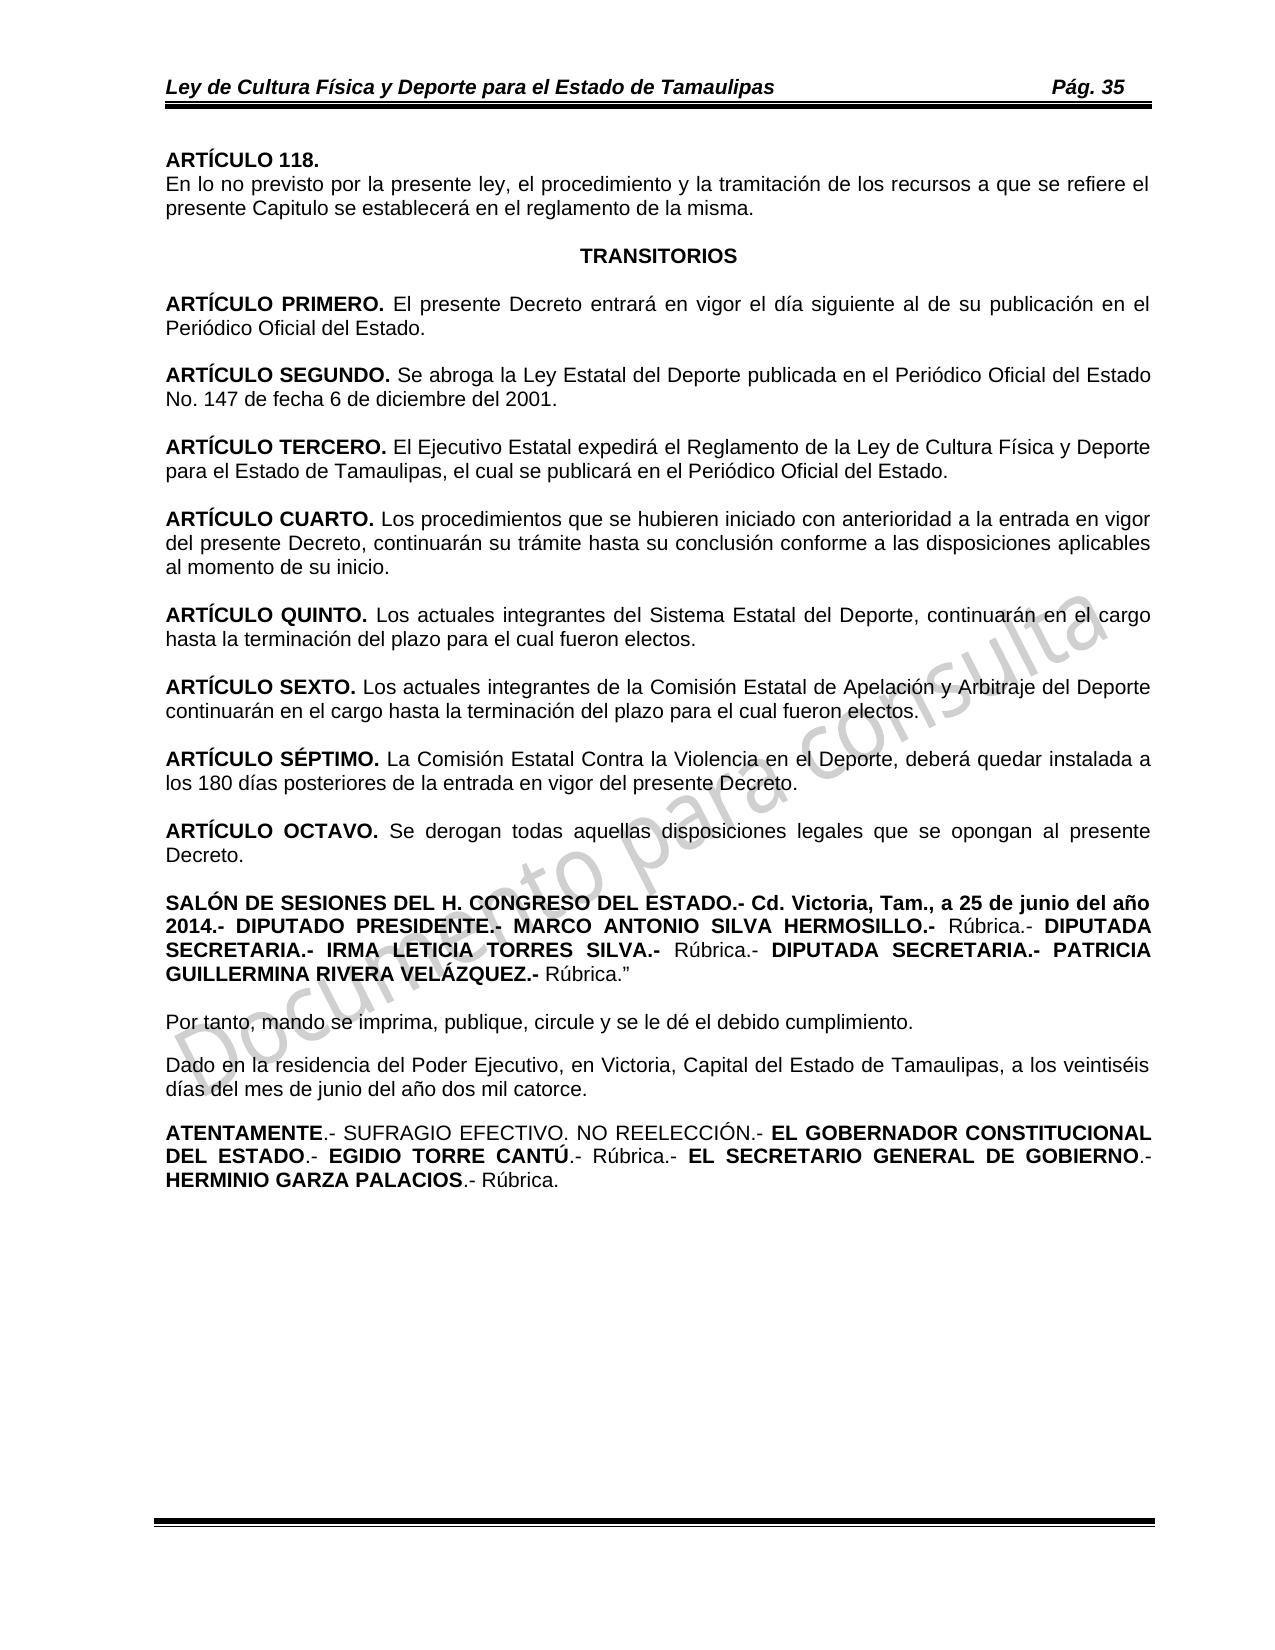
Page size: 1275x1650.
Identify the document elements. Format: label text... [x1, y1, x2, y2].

text Dado en la residencia del Poder Ejecutivo, en Victoria, Capital del Estado de Tamaulipas, a los veintiséis días del mes de junio del año dos mil catorce. [165, 1053, 1152, 1101]
text ARTÍCULO CUARTO. Los procedimientos que se hubieren iniciado con anterioridad a la entrada en vigor del presente Decreto, continuarán su trámite hasta su conclusión conforme a las disposiciones aplicables al momento de su inicio. [165, 507, 1152, 579]
text ARTÍCULO 118. [165, 148, 1152, 172]
text En lo no previsto por la presente ley, el procedimiento y la tramitación de los recursos a que se refiere el presente Capitulo se establecerá en el reglamento de la misma. [165, 172, 1152, 219]
text ATENTAMENTE.- SUFRAGIO EFECTIVO. NO REELECCIÓN.- EL GOBERNADOR CONSTITUCIONAL DEL ESTADO.- EGIDIO TORRE CANTÚ.- Rúbrica.- EL SECRETARIO GENERAL DE GOBIERNO.- HERMINIO GARZA PALACIOS.- Rúbrica. [165, 1120, 1152, 1192]
text Por tanto, mando se imprima, publique, circule y se le dé el debido cumplimiento. [165, 1010, 1152, 1034]
text TRANSITORIOS [165, 243, 1152, 267]
text ARTÍCULO OCTAVO. Se derogan todas aquellas disposiciones legales que se opongan al presente Decreto. [165, 818, 1152, 866]
text ARTÍCULO SEXTO. Los actuales integrantes de la Comisión Estatal de Apelación y Arbitraje del Deporte continuarán en el cargo hasta la terminación del plazo para el cual fueron electos. [165, 675, 1152, 723]
text SALÓN DE SESIONES DEL H. CONGRESO DEL ESTADO.- Cd. Victoria, Tam., a 25 de junio del año 2014.- DIPUTADO PRESIDENTE.- MARCO ANTONIO SILVA HERMOSILLO.- Rúbrica.- DIPUTADA SECRETARIA.- IRMA LETICIA TORRES SILVA.- Rúbrica.- DIPUTADA SECRETARIA.- PATRICIA GUILLERMINA RIVERA VELÁZQUEZ.- Rúbrica.” [165, 890, 1152, 986]
text ARTÍCULO PRIMERO. El presente Decreto entrará en vigor el día siguiente al de su publicación en el Periódico Oficial del Estado. [165, 291, 1152, 339]
text ARTÍCULO QUINTO. Los actuales integrantes del Sistema Estatal del Deporte, continuarán en el cargo hasta la terminación del plazo para el cual fueron electos. [165, 603, 1152, 651]
text ARTÍCULO TERCERO. El Ejecutivo Estatal expedirá el Reglamento de la Ley de Cultura Física y Deporte para el Estado de Tamaulipas, el cual se publicará en el Periódico Oficial del Estado. [165, 435, 1152, 483]
text ARTÍCULO SEGUNDO. Se abroga la Ley Estatal del Deporte publicada en el Periódico Oficial del Estado No. 147 de fecha 6 de diciembre del 2001. [165, 363, 1152, 411]
text ARTÍCULO SÉPTIMO. La Comisión Estatal Contra la Violencia en el Deporte, deberá quedar instalada a los 180 días posteriores de la entrada en vigor del presente Decreto. [165, 747, 1152, 794]
